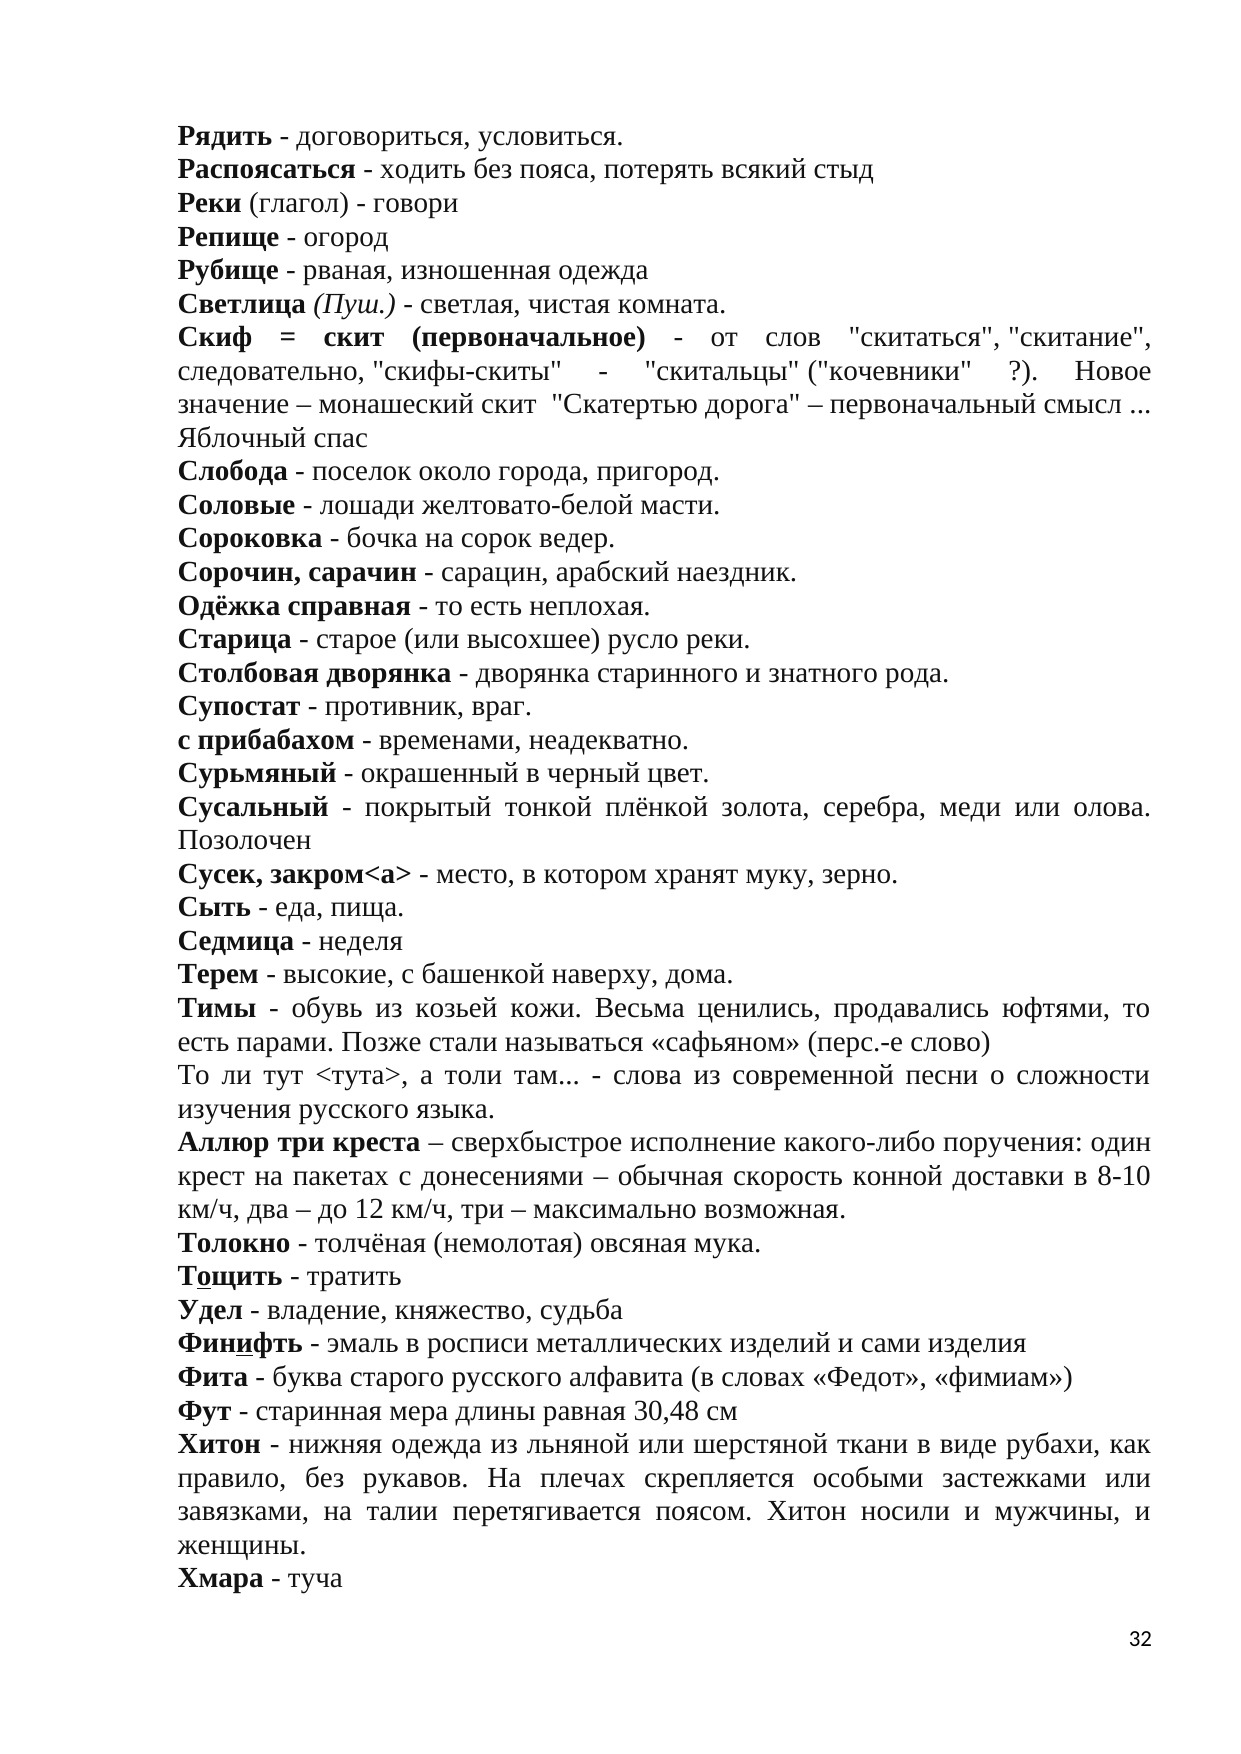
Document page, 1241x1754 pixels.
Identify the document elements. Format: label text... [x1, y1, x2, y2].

text Сусальный - покрытый тонкой плёнкой золота, серебра, меди или олова. Позолочен [177, 789, 1152, 856]
text Фита - буква старого русского алфавита (в словах «Федот», «фимиам») [177, 1359, 1152, 1393]
text Сыть - еда, пища. [177, 889, 1152, 923]
text Слобода - поселок около города, пригород. [177, 453, 1152, 487]
text Реки (глагол) - говори [177, 185, 1152, 219]
text Рядить - договориться, условиться. [177, 118, 1152, 152]
text с прибабахом - временами, неадекватно. [177, 722, 1152, 755]
text Хмара - туча [177, 1560, 1152, 1594]
text Сороковка - бочка на сорок ведер. [177, 521, 1152, 554]
text Седмица - неделя [177, 923, 1152, 957]
text Соловые - лошади желтовато-белой масти. [177, 487, 1152, 521]
text Аллюр три креста – сверхбыстрое исполнение какого-либо поручения: один крест на пакетах с донесениями – обычная скорость конной доставки в 8-10 км/ч, два – до 12 км/ч, три – максимально возможная. [177, 1124, 1152, 1225]
text Фут - старинная мера длины равная 30,48 см [177, 1393, 1152, 1426]
text То ли тут <тута>, а толи там... - слова из современной песни о сложности изучения русского языка. [177, 1057, 1152, 1124]
text Сорочин, сарачин - сарацин, арабский наездник. [177, 554, 1152, 588]
text Финифть - эмаль в росписи металлических изделий и сами изделия [177, 1326, 1152, 1359]
text Одёжка справная - то есть неплохая. [177, 588, 1152, 621]
text Удел - владение, княжество, судьба [177, 1292, 1152, 1326]
text Сурьмяный - окрашенный в черный цвет. [177, 755, 1152, 789]
text Тимы - обувь из козьей кожи. Весьма ценились, продавались юфтями, то есть парами. Позже стали называться «сафьяном» (перс.-е слово) [177, 990, 1152, 1057]
text Скиф = скит (первоначальное) - от слов "скитаться", "скитание", следовательно, "скифы-скиты" - "скитальцы" ("кочевники" ?). Новое значение – монашеский скит "Скатертью дорога" – первоначальный смысл ... Яблочный спас [177, 319, 1152, 453]
text Репище - огород [177, 219, 1152, 252]
text Сусек, закром<а> - место, в котором хранят муку, зерно. [177, 856, 1152, 889]
text Столбовая дворянка - дворянка старинного и знатного рода. [177, 655, 1152, 688]
text Старица - старое (или высохшее) русло реки. [177, 621, 1152, 655]
text Тощить - тратить [177, 1258, 1152, 1292]
text Супостат - противник, враг. [177, 688, 1152, 722]
text Рубище - рваная, изношенная одежда [177, 252, 1152, 286]
text Распоясаться - ходить без пояса, потерять всякий стыд [177, 152, 1152, 185]
text Хитон - нижняя одежда из льняной или шерстяной ткани в виде рубахи, как правило, без рукавов. На плечах скрепляется особыми застежками или завязками, на талии перетягивается поясом. Хитон носили и мужчины, и женщины. [177, 1426, 1152, 1560]
text Толокно - толчёная (немолотая) овсяная мука. [177, 1225, 1152, 1258]
text Терем - высокие, с башенкой наверху, дома. [177, 957, 1152, 990]
text Светлица (Пуш.) - светлая, чистая комната. [177, 286, 1152, 319]
